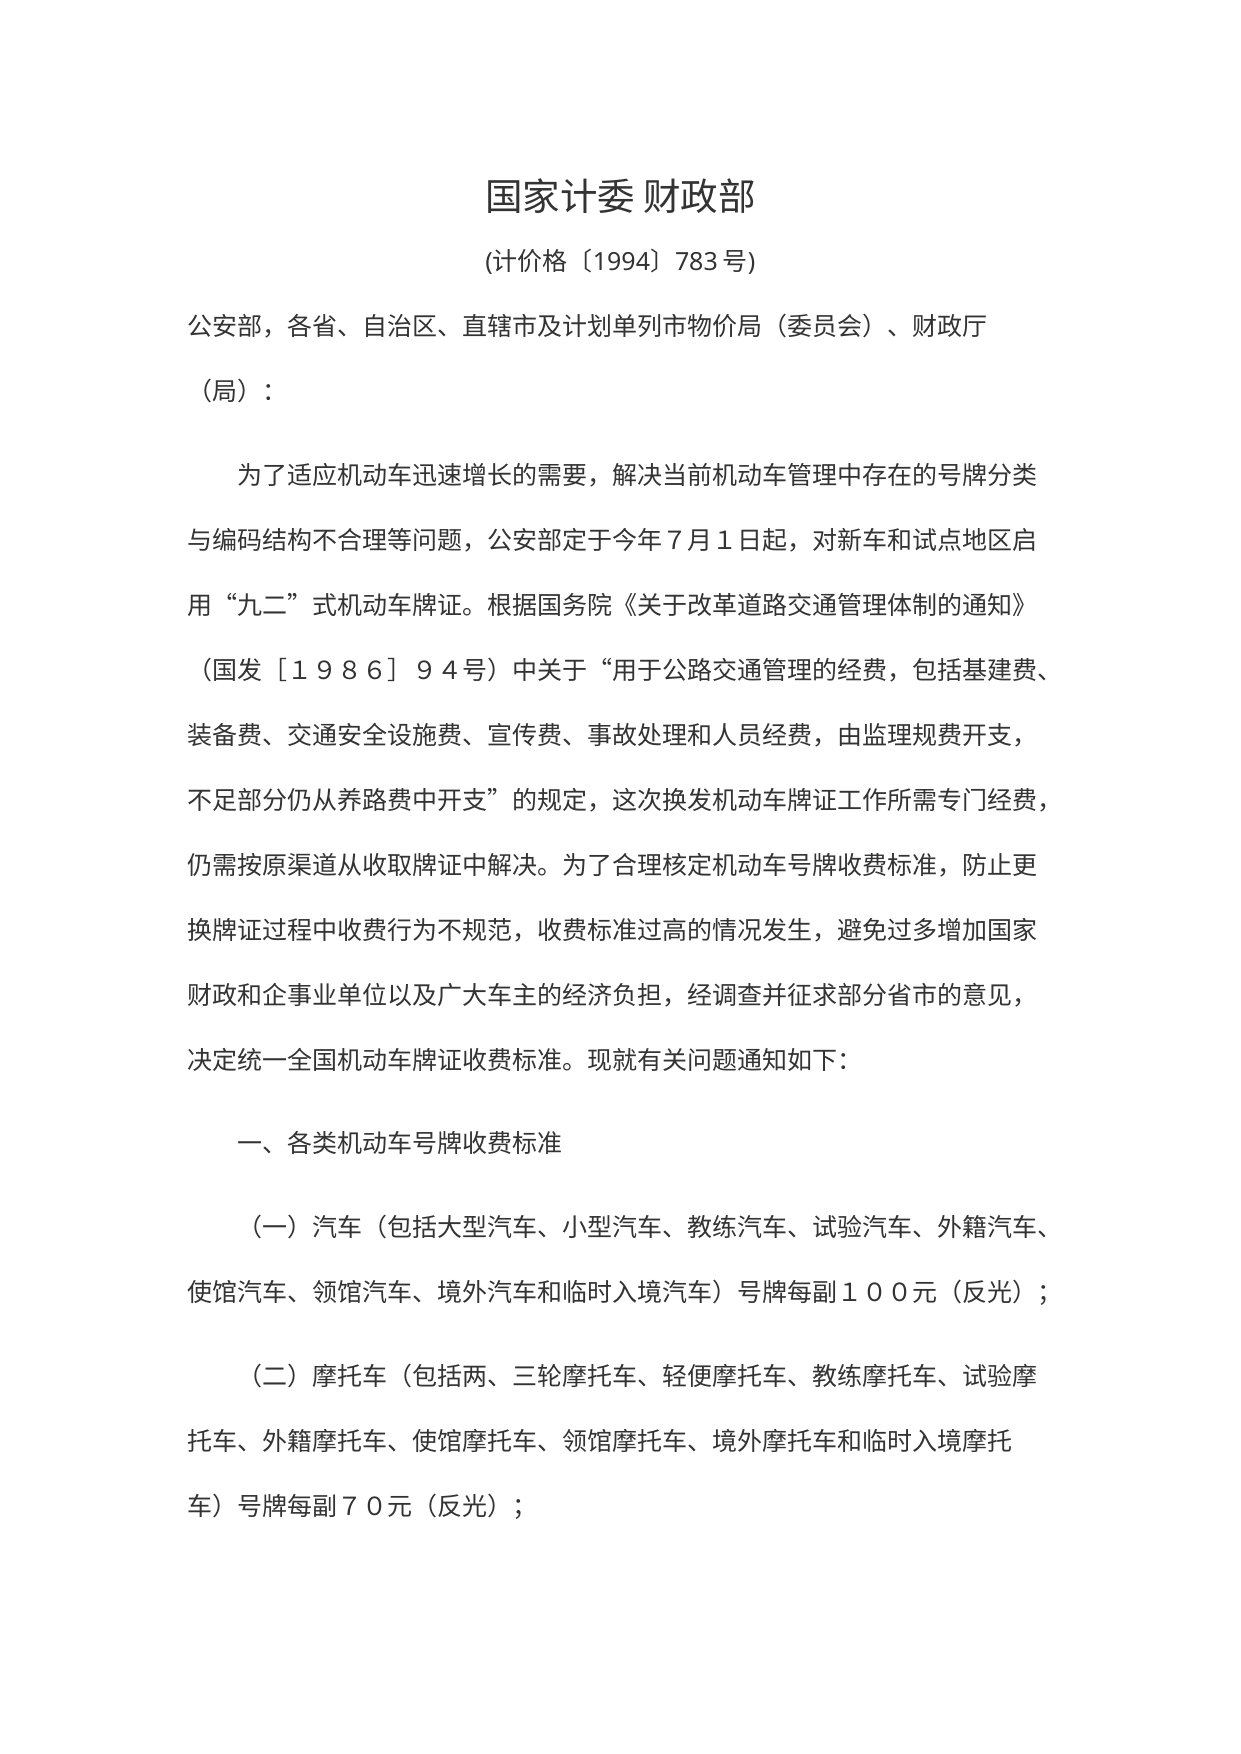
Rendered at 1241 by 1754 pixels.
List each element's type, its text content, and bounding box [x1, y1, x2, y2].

text 为了适应机动车迅速增长的需要，解决当前机动车管理中存在的号牌分类与编码结构不合理等问题，公安部定于今年７月１日起，对新车和试点地区启用“九二”式机动车牌证。根据国务院《关于改革道路交通管理体制的通知》（国发［１９８６］９４号）中关于“用于公路交通管理的经费，包括基建费、装备费、交通安全设施费、宣传费、事故处理和人员经费，由监理规费开支，不足部分仍从养路费中开支”的规定，这次换发机动车牌证工作所需专门经费，仍需按原渠道从收取牌证中解决。为了合理核定机动车号牌收费标准，防止更换牌证过程中收费行为不规范，收费标准过高的情况发生，避免过多增加国家财政和企事业单位以及广大车主的经济负担，经调查并征求部分省市的意见，决定统一全国机动车牌证收费标准。现就有关问题通知如下： [187, 441, 1053, 1091]
text (计价格〔1994〕783号) [187, 227, 1053, 292]
text （二）摩托车（包括两、三轮摩托车、轻便摩托车、教练摩托车、试验摩托车、外籍摩托车、使馆摩托车、领馆摩托车、境外摩托车和临时入境摩托车）号牌每副７０元（反光）； [187, 1342, 1053, 1537]
text 公安部，各省、自治区、直辖市及计划单列市物价局（委员会）、财政厅（局）： [187, 292, 1053, 422]
text 国家计委 财政部 [187, 162, 1053, 227]
text 一、各类机动车号牌收费标准 [187, 1109, 1053, 1174]
text （一）汽车（包括大型汽车、小型汽车、教练汽车、试验汽车、外籍汽车、使馆汽车、领馆汽车、境外汽车和临时入境汽车）号牌每副１００元（反光）； [187, 1193, 1053, 1323]
